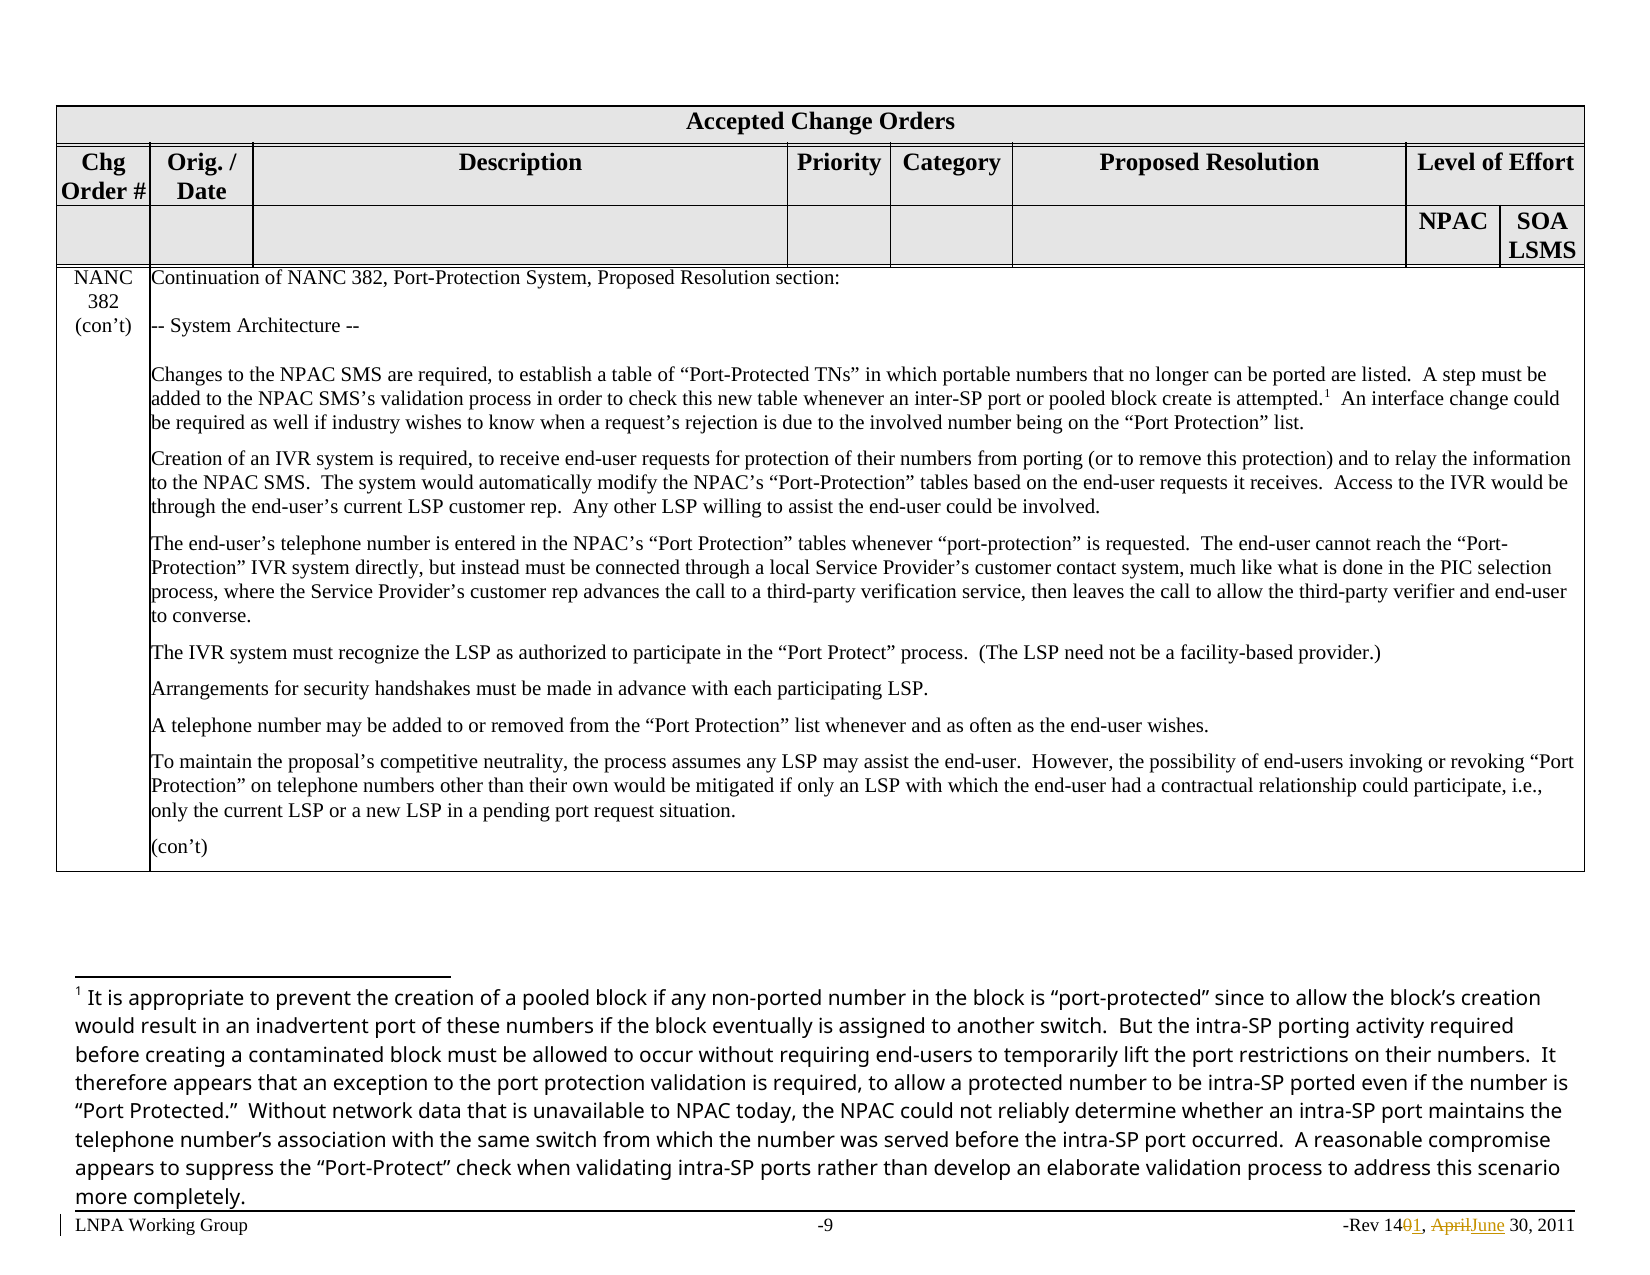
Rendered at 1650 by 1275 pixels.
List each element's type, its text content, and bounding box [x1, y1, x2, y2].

table_cell Chg Order # [57, 147, 149, 205]
table_cell [254, 206, 787, 264]
table_cell [151, 206, 252, 264]
table_cell Priority [788, 147, 890, 205]
table_cell SOA LSMS [1501, 206, 1584, 264]
table_cell NANC 382 (con’t) [57, 268, 149, 871]
table_cell Orig. / Date [151, 147, 252, 205]
table_header Accepted Change Orders [57, 107, 1584, 142]
table_cell [788, 206, 890, 264]
table_cell Description [254, 147, 787, 205]
table_cell Continuation of NANC 382, Port-Protection System, Proposed Resolution section: -- System Architecture -- Changes to the NPAC SMS are required, to establish a table of “Port-Protected TNs” in which portable numbers that no longer can be ported are listed. A step must be added to the NPAC SMS’s validation process in order to check this new table whenever an inter-SP port or pooled block create is attempted. An interface change could be required as well if industry wishes to know when a request’s rejection is due to the involved number being on the “Port Protection” list. Creation of an IVR system is required, to receive end-user requests for protection of their numbers from porting (or to remove this protection) and to relay the information to the NPAC SMS. The system would automatically modify the NPAC’s “Port-Protection” tables based on the end-user requests it receives. Access to the IVR would be through the end-user’s current LSP customer rep. Any other LSP willing to assist the end-user could be involved. The end-user’s telephone number is entered in the NPAC’s “Port Protection” tables whenever “port-protection” is requested. The end-user cannot reach the “Port-Protection” IVR system directly, but instead must be connected through a local Service Provider’s customer contact system, much like what is done in the PIC selection process, where the Service Provider’s customer rep advances the call to a third-party verification service, then leaves the call to allow the third-party verifier and end-user to converse. The IVR system must recognize the LSP as authorized to participate in the “Port Protect” process. (The LSP need not be a facility-based provider.) Arrangements for security handshakes must be made in advance with each participating LSP. A telephone number may be added to or removed from the “Port Protection” list whenever and as often as the end-user wishes. To maintain the proposal’s competitive neutrality, the process assumes any LSP may assist the end-user. However, the possibility of end-users invoking or revoking “Port Protection” on telephone numbers other than their own would be mitigated if only an LSP with which the end-user had a contractual relationship could participate, i.e., only the current LSP or a new LSP in a pending port request situation. (con’t) [151, 268, 1584, 871]
table_cell Category [891, 147, 1012, 205]
table_cell [1013, 206, 1405, 264]
table_cell NPAC [1407, 206, 1499, 264]
table_cell [891, 206, 1012, 264]
table_cell Proposed Resolution [1013, 147, 1405, 205]
table_cell [57, 206, 149, 264]
table_cell Level of Effort [1407, 147, 1584, 205]
